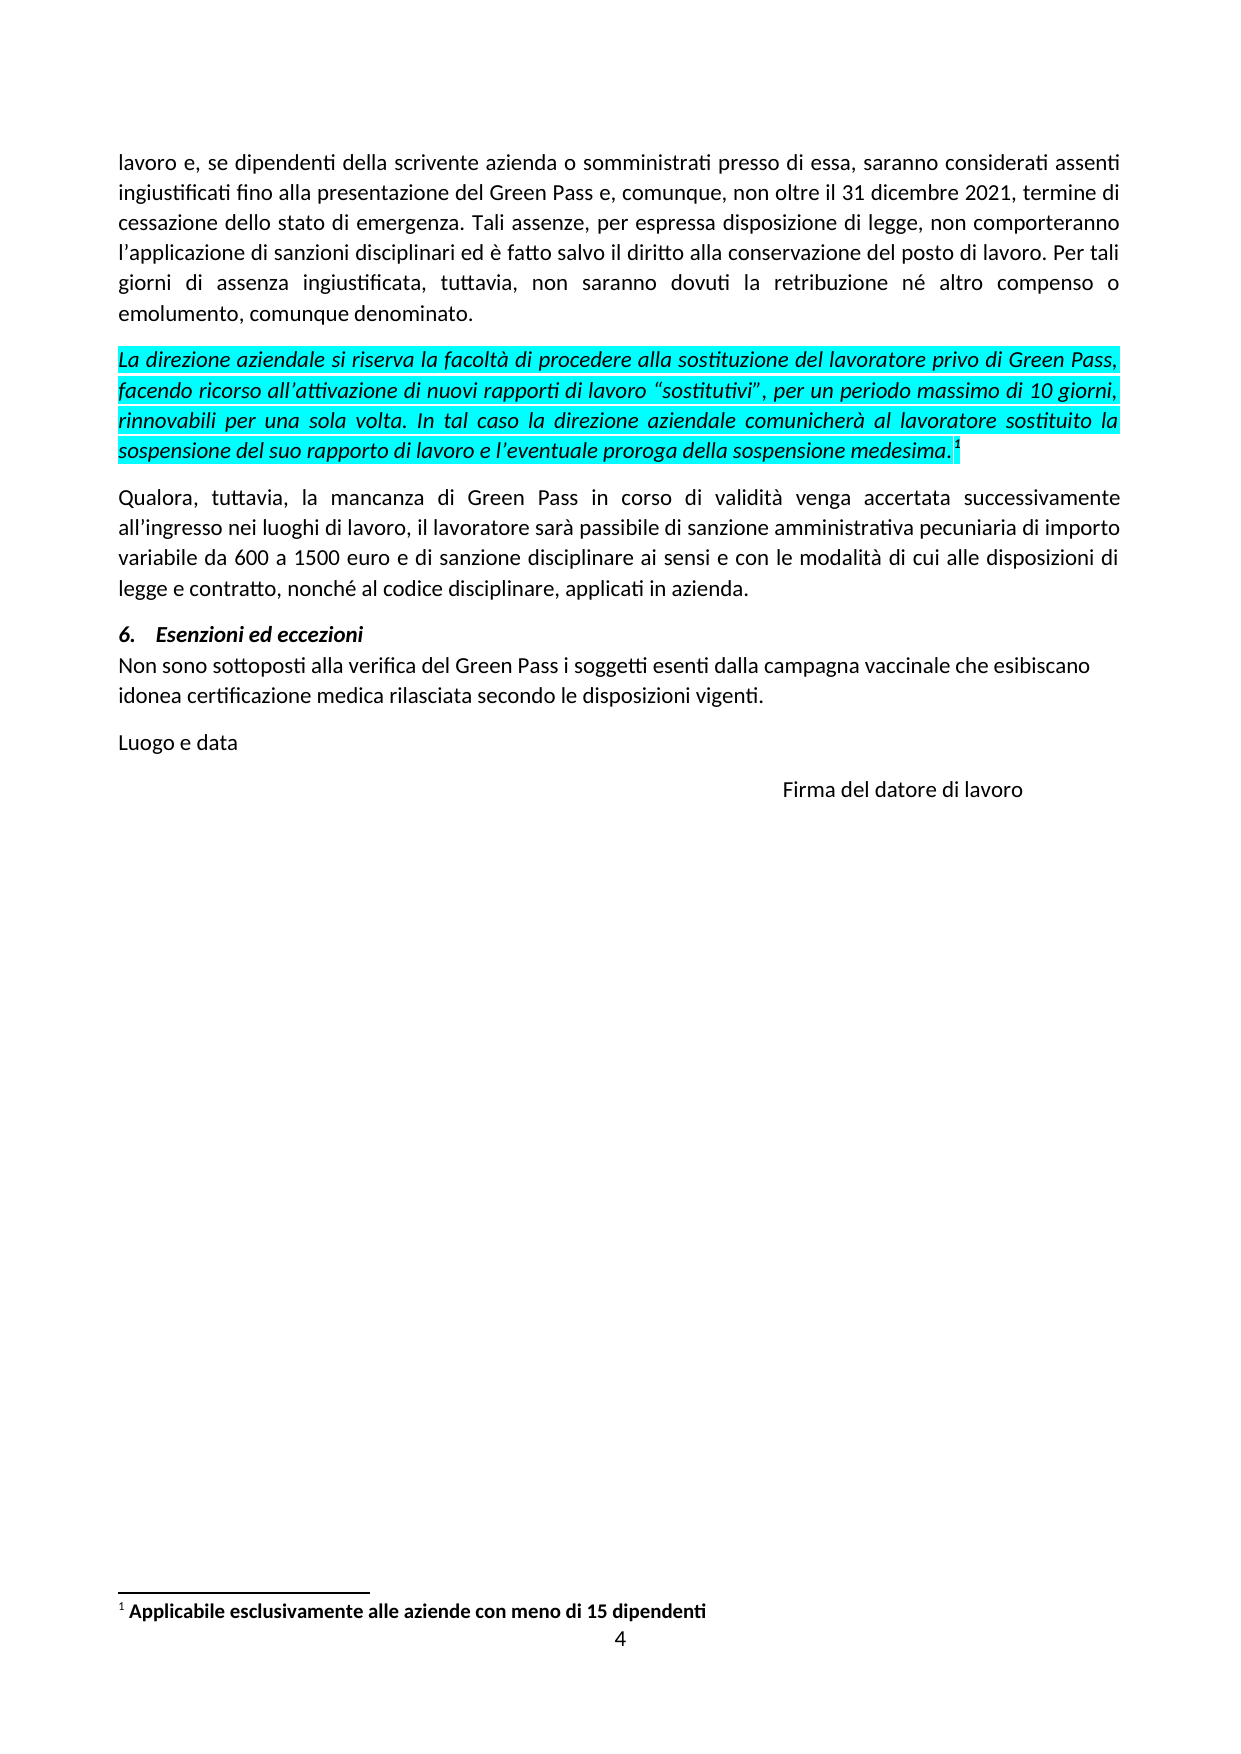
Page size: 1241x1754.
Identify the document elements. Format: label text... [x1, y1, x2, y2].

text Luogo e data [118, 728, 1122, 756]
text Qualora, tuttavia, la mancanza di Green Pass in corso di validità venga accertata successivamente all’ingresso nei luoghi di lavoro, il lavoratore sarà passibile di sanzione amministrativa pecuniaria di importo variabile da 600 a 1500 euro e di sanzione disciplinare ai sensi e con le modalità di cui alle disposizioni di legge e contratto, nonché al codice disciplinare, applicati in azienda. [118, 483, 1122, 602]
text Esenzioni ed eccezioni [118, 621, 1122, 648]
text Firma del datore di lavoro [783, 775, 1122, 803]
text La direzione aziendale si riserva la facoltà di procedere alla sostituzione del lavoratore privo di Green Pass, facendo ricorso all’attivazione di nuovi rapporti di lavoro “sostitutivi”, per un periodo massimo di 10 giorni, rinnovabili per una sola volta. In tal caso la direzione aziendale comunicherà al lavoratore sostituito la sospensione del suo rapporto di lavoro e l’eventuale proroga della sospensione medesima. [118, 346, 1122, 464]
text Non sono sottoposti alla verifica del Green Pass i soggetti esenti dalla campagna vaccinale che esibiscano idonea certificazione medica rilasciata secondo le disposizioni vigenti. [118, 651, 1122, 709]
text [118, 148, 1122, 327]
